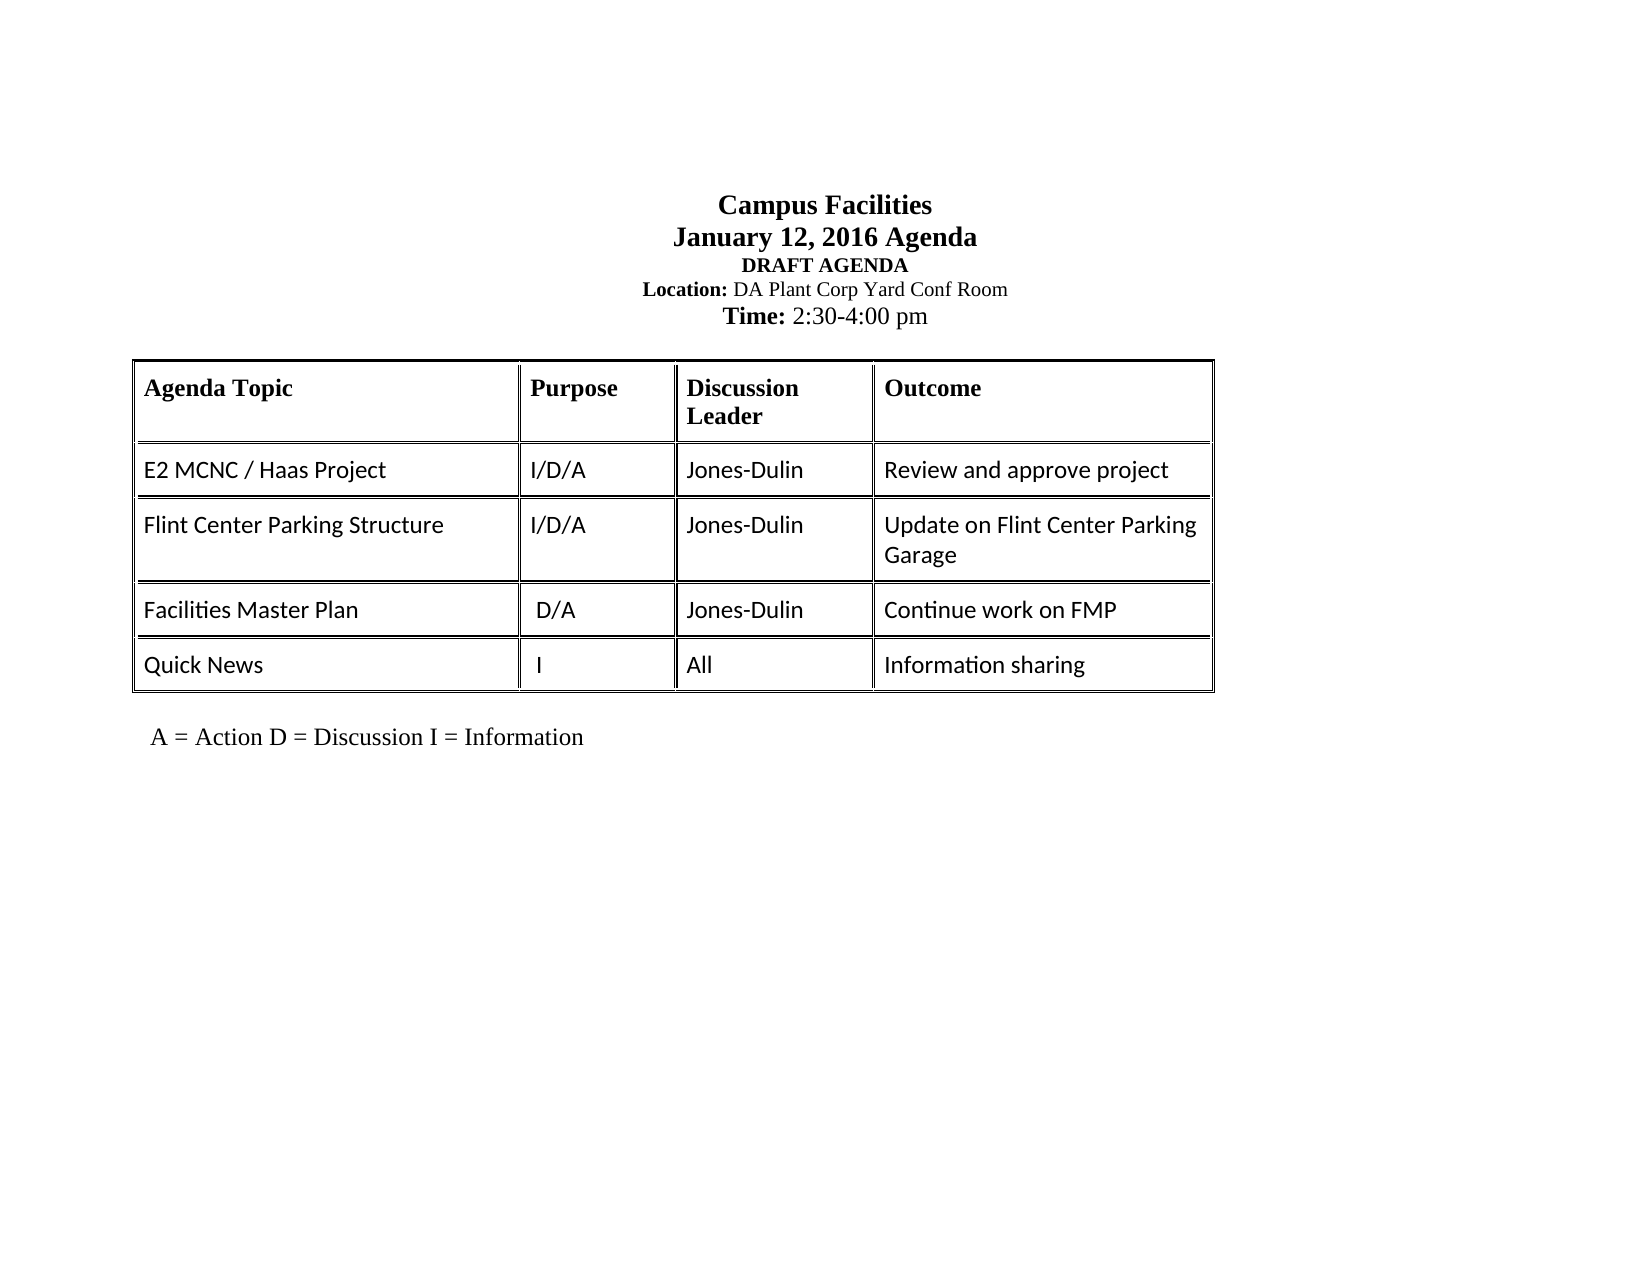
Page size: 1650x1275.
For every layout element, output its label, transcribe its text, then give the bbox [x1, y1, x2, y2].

text DRAFT AGENDA Location: DA Plant Corp Yard Conf Room Time: 2:30-4:00 pm [150, 253, 1500, 330]
table_cell D/A [521, 584, 674, 635]
table_cell Jones-Dulin [678, 499, 872, 580]
table_header Agenda Topic [135, 362, 520, 441]
table_cell Quick News [135, 635, 520, 690]
table_cell Information sharing [874, 635, 1212, 690]
table_cell Facilities Master Plan [135, 580, 518, 635]
table_cell All [676, 639, 874, 690]
table_cell Continue work on FMP [875, 580, 1212, 635]
table_cell Jones-Dulin [678, 444, 872, 495]
table_cell I/D/A [521, 499, 674, 580]
table_cell I/D/A [521, 444, 674, 495]
text Campus Facilities [150, 188, 1500, 220]
text January 12, 2016 Agenda [150, 220, 1500, 253]
table_cell E2 MCNC / Haas Project [133, 441, 520, 495]
text A = Action D = Discussion I = Information [150, 722, 1500, 751]
table_cell I [520, 635, 676, 690]
table_header Discussion Leader [676, 362, 874, 441]
table_header Purpose [520, 361, 676, 441]
table_cell Update on Flint Center Parking Garage [875, 495, 1212, 580]
table_cell Jones-Dulin [678, 584, 872, 635]
table_cell Flint Center Parking Structure [135, 495, 518, 580]
table_cell Review and approve project [874, 441, 1213, 495]
table_header Outcome [874, 362, 1212, 441]
